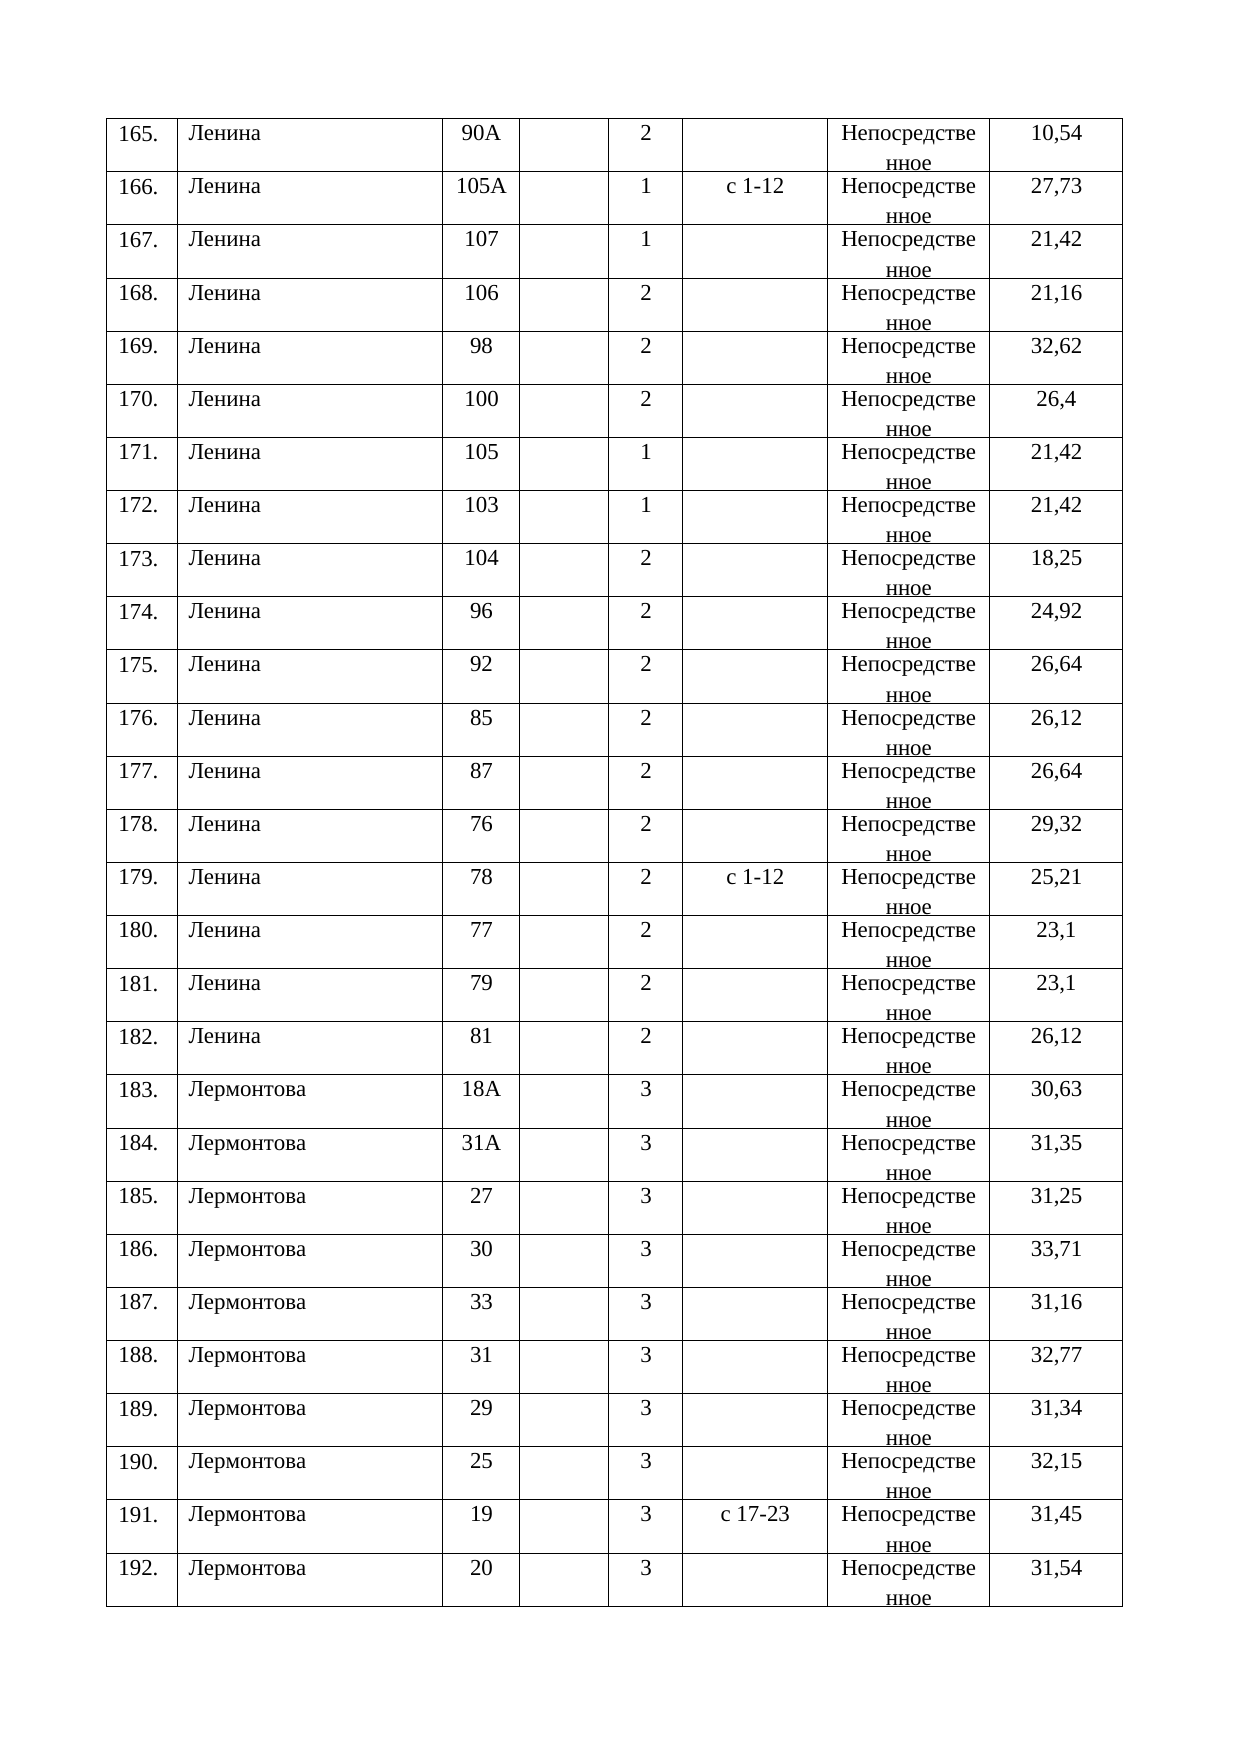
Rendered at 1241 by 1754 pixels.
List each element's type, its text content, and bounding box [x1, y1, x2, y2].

table_cell Непосредственное управление [828, 810, 989, 862]
table_cell 26,12 [990, 704, 1122, 756]
table_cell Ленина [178, 544, 442, 596]
table_cell [520, 650, 608, 702]
table_cell Непосредственное управление [828, 279, 989, 331]
table_cell [683, 1075, 827, 1127]
table_cell [107, 650, 177, 702]
table_cell [520, 438, 608, 490]
table_cell 2 [609, 385, 682, 437]
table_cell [828, 119, 989, 171]
table_cell Лермонтова [178, 1235, 442, 1287]
table_cell 18,25 [990, 544, 1122, 596]
table_cell 21,42 [990, 225, 1122, 277]
table_cell [520, 1447, 608, 1499]
table_cell 2 [609, 810, 682, 862]
table_cell [683, 332, 827, 384]
table_cell 23,1 [990, 916, 1122, 968]
table_cell [107, 279, 177, 331]
table_cell 29,32 [990, 810, 1122, 862]
table_cell 10,54 [990, 119, 1122, 171]
table_cell 3 [609, 1075, 682, 1127]
table_cell 100 [443, 385, 519, 437]
table_cell 3 [609, 1394, 682, 1446]
table_cell Непосредственное управление [828, 1182, 989, 1234]
table_cell [683, 757, 827, 809]
table_cell 2 [609, 757, 682, 809]
table_cell 21,42 [990, 438, 1122, 490]
table_cell 21,16 [990, 279, 1122, 331]
table_cell [683, 1288, 827, 1340]
table_cell [107, 1341, 177, 1393]
table_cell Непосредственное управление [828, 1341, 989, 1393]
table_cell Непосредственное управление [828, 1075, 989, 1127]
table_cell Лермонтова [178, 1447, 442, 1499]
table_cell 3 [609, 1447, 682, 1499]
table_cell Лермонтова [178, 1129, 442, 1181]
table_cell 31,35 [990, 1129, 1122, 1181]
table_cell [683, 1022, 827, 1074]
table_cell [107, 385, 177, 437]
table_cell 19 [443, 1500, 519, 1552]
table_cell Непосредственное управление [828, 1129, 989, 1181]
table_cell [683, 279, 827, 331]
table_cell Ленина [178, 172, 442, 224]
table_cell [107, 969, 177, 1021]
table_cell 24,92 [990, 597, 1122, 649]
table_cell Непосредственное управление [828, 1394, 989, 1446]
table_cell [520, 1341, 608, 1393]
table_cell [683, 1235, 827, 1287]
table_cell 31,54 [990, 1554, 1122, 1606]
table_cell [520, 1022, 608, 1074]
table_cell Лермонтова [178, 1394, 442, 1446]
table_cell 96 [443, 597, 519, 649]
table_cell Ленина [178, 279, 442, 331]
table_cell [107, 1235, 177, 1287]
table_cell Ленина [178, 385, 442, 437]
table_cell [828, 1554, 989, 1606]
table_cell 85 [443, 704, 519, 756]
table_cell [520, 863, 608, 915]
table_cell 2 [609, 704, 682, 756]
table_cell [107, 1554, 177, 1606]
table_cell [520, 916, 608, 968]
table_cell 2 [609, 916, 682, 968]
table_cell [520, 1075, 608, 1127]
table_cell Непосредственное управление [828, 1235, 989, 1287]
table_cell 2 [609, 279, 682, 331]
table_cell 104 [443, 544, 519, 596]
table_cell [107, 757, 177, 809]
table_cell 76 [443, 810, 519, 862]
table_cell Ленина [178, 810, 442, 862]
table_cell 1 [609, 225, 682, 277]
table_cell Непосредственное управление [828, 385, 989, 437]
table_cell 18А [443, 1075, 519, 1127]
table_cell Ленина [178, 597, 442, 649]
table_cell [520, 1394, 608, 1446]
table_cell 26,64 [990, 650, 1122, 702]
table_cell [683, 1341, 827, 1393]
table_cell 105А [443, 172, 519, 224]
table_cell [520, 1182, 608, 1234]
table_cell 20 [443, 1554, 519, 1606]
table_cell [683, 810, 827, 862]
table_cell Непосредственное управление [828, 650, 989, 702]
table_cell [107, 544, 177, 596]
table_cell [107, 1182, 177, 1234]
table_cell Непосредственное управление [828, 916, 989, 968]
table_cell Непосредственное управление [828, 1500, 989, 1552]
table_cell Ленина [178, 119, 442, 171]
table_cell Непосредственное управление [828, 172, 989, 224]
table_cell 32,77 [990, 1341, 1122, 1393]
table_cell 26,64 [990, 757, 1122, 809]
table_cell 33 [443, 1288, 519, 1340]
table_cell [107, 1022, 177, 1074]
table_cell 31А [443, 1129, 519, 1181]
table_cell Непосредственное управление [828, 863, 989, 915]
table_cell [683, 650, 827, 702]
table_cell [520, 332, 608, 384]
table_cell 31,45 [990, 1500, 1122, 1552]
table_cell [683, 544, 827, 596]
table_cell 2 [609, 119, 682, 171]
table_cell 31,25 [990, 1182, 1122, 1234]
table_cell [520, 969, 608, 1021]
table_cell Непосредственное управление [828, 597, 989, 649]
table_cell 2 [609, 597, 682, 649]
table_cell 26,12 [990, 1022, 1122, 1074]
table_cell Непосредственное управление [828, 1022, 989, 1074]
table_cell 3 [609, 1500, 682, 1552]
table_cell 32,15 [990, 1447, 1122, 1499]
table_cell [107, 225, 177, 277]
table_cell Лермонтова [178, 1075, 442, 1127]
table_cell 27 [443, 1182, 519, 1234]
table_cell 78 [443, 863, 519, 915]
table_cell [107, 704, 177, 756]
table_cell [683, 1129, 827, 1181]
table_cell 25,21 [990, 863, 1122, 915]
table_cell 2 [609, 1022, 682, 1074]
table_cell 1 [609, 438, 682, 490]
table_cell 3 [609, 1129, 682, 1181]
table_cell Непосредственное управление [828, 1288, 989, 1340]
table_cell 33,71 [990, 1235, 1122, 1287]
table_cell Непосредственное управление [828, 225, 989, 277]
table_cell 32,62 [990, 332, 1122, 384]
table_cell Лермонтова [178, 1288, 442, 1340]
table_cell Ленина [178, 969, 442, 1021]
table_cell 3 [609, 1288, 682, 1340]
table_cell [520, 597, 608, 649]
table_cell [520, 491, 608, 543]
table_cell Непосредственное управление [828, 757, 989, 809]
table_cell [107, 1500, 177, 1552]
table_cell 2 [609, 332, 682, 384]
table_cell 30,63 [990, 1075, 1122, 1127]
table_cell [520, 225, 608, 277]
table_cell 3 [609, 1182, 682, 1234]
table_cell 2 [609, 863, 682, 915]
table_cell 31 [443, 1341, 519, 1393]
table_cell с 17-23 [683, 1500, 827, 1552]
table_cell 79 [443, 969, 519, 1021]
table_cell [683, 704, 827, 756]
table_cell [107, 1447, 177, 1499]
table_cell 30 [443, 1235, 519, 1287]
table_cell Ленина [178, 704, 442, 756]
table_cell [683, 491, 827, 543]
table_cell 21,42 [990, 491, 1122, 543]
table_cell Непосредственное управление [828, 969, 989, 1021]
table_cell [683, 969, 827, 1021]
table_cell [520, 172, 608, 224]
table_cell 81 [443, 1022, 519, 1074]
table_cell [520, 1129, 608, 1181]
table_cell [683, 225, 827, 277]
table_cell [107, 916, 177, 968]
table_cell [520, 704, 608, 756]
table_cell 105 [443, 438, 519, 490]
table_cell [683, 1447, 827, 1499]
table_cell [107, 863, 177, 915]
table_cell [107, 1394, 177, 1446]
table_cell [520, 1554, 608, 1606]
table_cell [107, 1129, 177, 1181]
table_cell [520, 1235, 608, 1287]
table_cell Непосредственное управление [828, 544, 989, 596]
table_cell [520, 1500, 608, 1552]
table_cell [107, 1288, 177, 1340]
table_cell Ленина [178, 863, 442, 915]
table_cell Лермонтова [178, 1500, 442, 1552]
table_cell [520, 757, 608, 809]
table_cell 77 [443, 916, 519, 968]
table_cell [520, 279, 608, 331]
table_cell [520, 119, 608, 171]
table_cell Ленина [178, 491, 442, 543]
table_cell 1 [609, 491, 682, 543]
table_cell 29 [443, 1394, 519, 1446]
table_cell 92 [443, 650, 519, 702]
table_cell 2 [609, 969, 682, 1021]
table_cell [107, 172, 177, 224]
table_cell Лермонтова [178, 1554, 442, 1606]
table_cell [683, 1182, 827, 1234]
table_cell [683, 1554, 827, 1606]
table_cell 2 [609, 650, 682, 702]
table_cell [683, 438, 827, 490]
table_cell [107, 491, 177, 543]
table_cell 31,34 [990, 1394, 1122, 1446]
table_cell 103 [443, 491, 519, 543]
table_cell [683, 385, 827, 437]
table_cell 2 [609, 544, 682, 596]
table_cell [520, 1288, 608, 1340]
table_cell [520, 385, 608, 437]
table_cell 1 [609, 172, 682, 224]
table_cell с 1-12 [683, 172, 827, 224]
table_cell Ленина [178, 916, 442, 968]
table_cell Ленина [178, 1022, 442, 1074]
table_cell [107, 810, 177, 862]
table_cell [520, 544, 608, 596]
table_cell 27,73 [990, 172, 1122, 224]
table_cell Лермонтова [178, 1341, 442, 1393]
table_cell 23,1 [990, 969, 1122, 1021]
table_cell Непосредственное управление [828, 704, 989, 756]
table_cell 87 [443, 757, 519, 809]
table_cell [683, 119, 827, 171]
table_cell 25 [443, 1447, 519, 1499]
table_cell Лермонтова [178, 1182, 442, 1234]
table_cell [520, 810, 608, 862]
table_cell Ленина [178, 757, 442, 809]
table_cell Ленина [178, 438, 442, 490]
table_cell 3 [609, 1341, 682, 1393]
table_cell 26,4 [990, 385, 1122, 437]
table_cell Непосредственное управление [828, 1447, 989, 1499]
table_cell [107, 1075, 177, 1127]
table_cell 90А [443, 119, 519, 171]
table_cell Ленина [178, 650, 442, 702]
table_cell [683, 597, 827, 649]
table_cell с 1-12 [683, 863, 827, 915]
table_cell 107 [443, 225, 519, 277]
table_cell 3 [609, 1554, 682, 1606]
table_cell 106 [443, 279, 519, 331]
table_cell Ленина [178, 332, 442, 384]
table_cell Непосредственное управление [828, 332, 989, 384]
table_cell 98 [443, 332, 519, 384]
table_cell Ленина [178, 225, 442, 277]
table_cell [683, 1394, 827, 1446]
table_cell [107, 332, 177, 384]
table_cell 3 [609, 1235, 682, 1287]
table_cell [683, 916, 827, 968]
table_cell Непосредственное управление [828, 491, 989, 543]
table_cell 31,16 [990, 1288, 1122, 1340]
table_cell [107, 438, 177, 490]
table_cell [107, 119, 177, 171]
table_cell Непосредственное управление [828, 438, 989, 490]
table_cell [107, 597, 177, 649]
